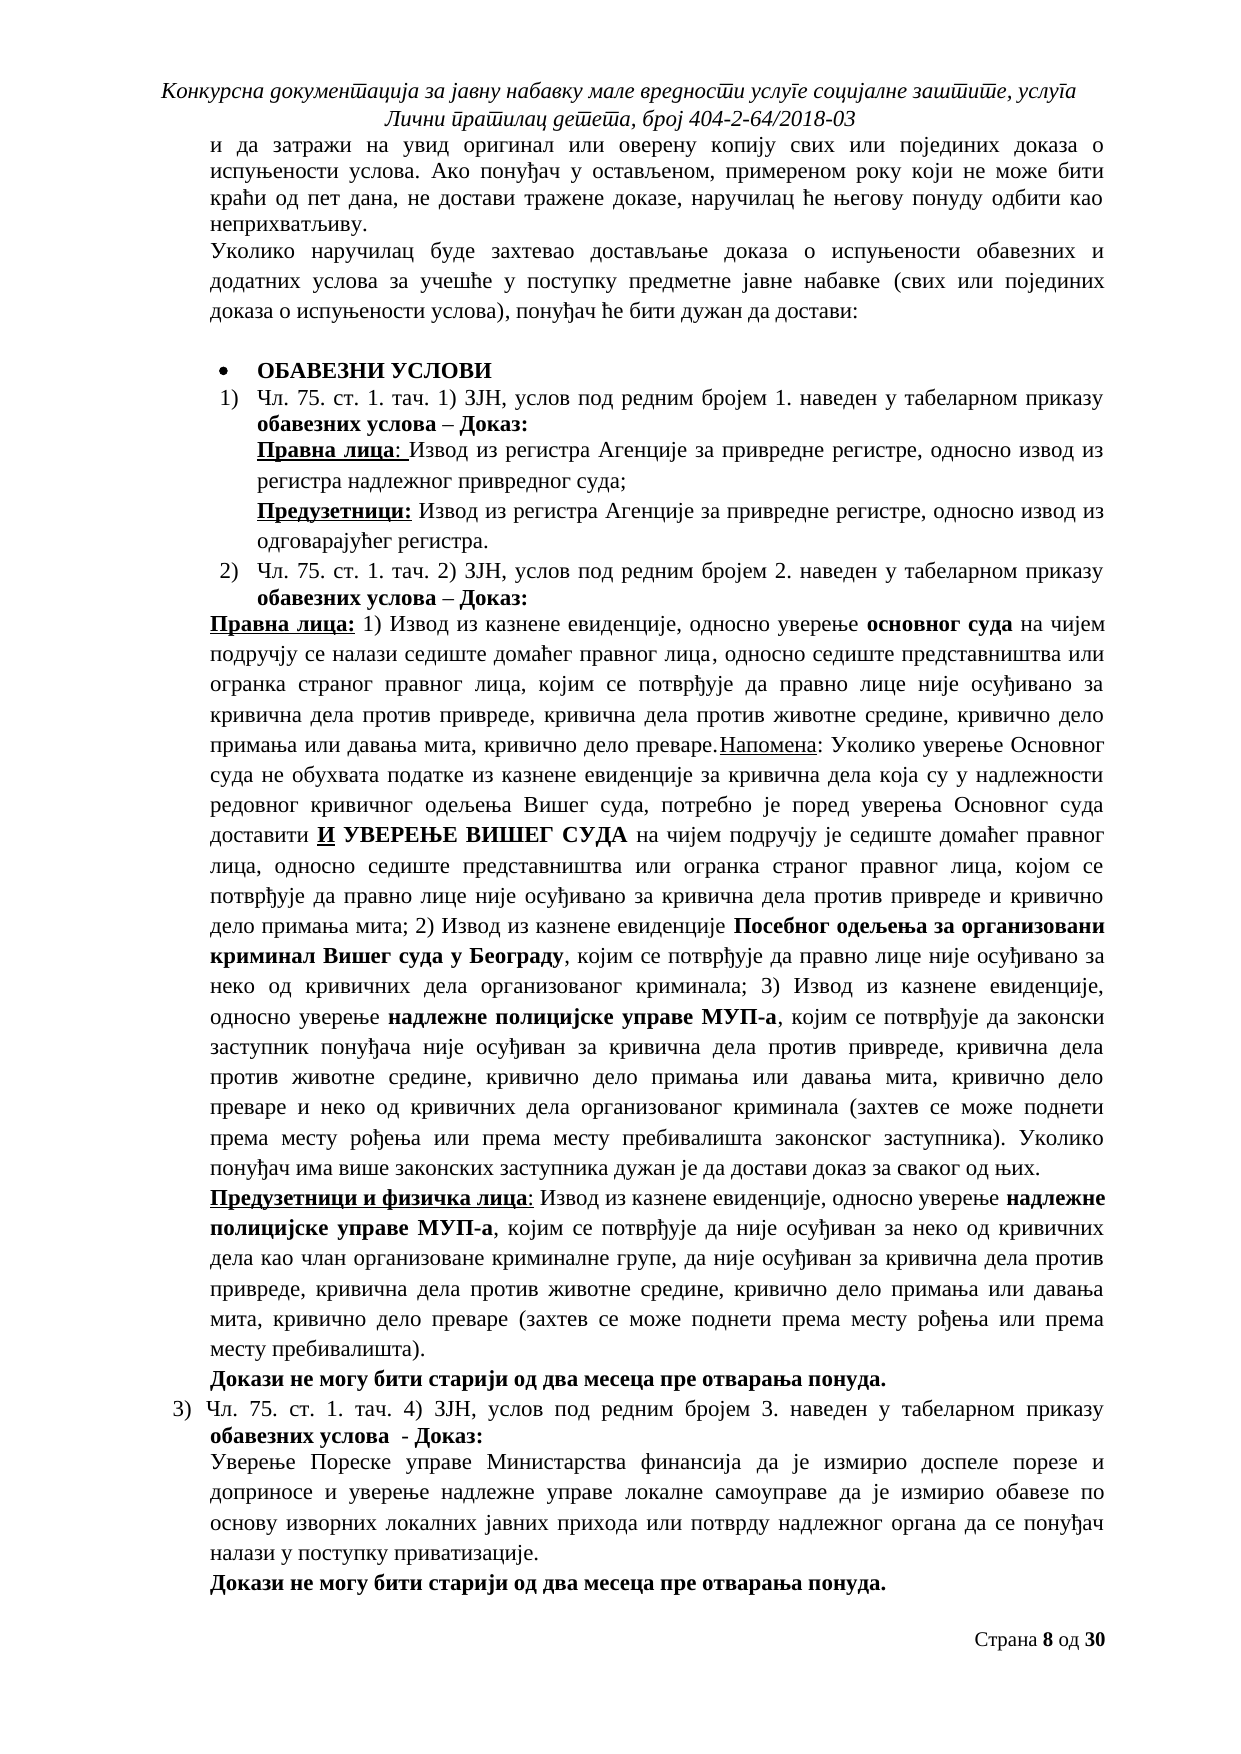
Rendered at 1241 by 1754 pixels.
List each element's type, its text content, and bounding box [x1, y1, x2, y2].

list Правна лица: Извод из регистра Агенције за привредне регистре, односно извод из регистра надлежног привредног суда; [257, 437, 1105, 493]
list Чл. 75. ст. 1. тач. 2) ЗЈН, услов под редним бројем 2. наведен у табеларном приказу обавезних услова – Доказ: [219, 557, 1105, 610]
list Докази не могу бити старији од два месеца пре отварања понуда. [210, 1365, 1105, 1392]
list Правна лица: 1) Извод из казнене евиденције, односно уверењe основног суда на чијем подручју се налази седиште домаћег правног лица, односно седиште представништва или огранка страног правног лица, којим се потврђује да правно лице није осуђивано за кривична дела против привреде, кривична дела против животне средине, кривично дело примања или давања мита, кривично дело преваре.Напомена: Уколико уверење Основног суда не обухвата податке из казнене евиденције за кривична дела која су у надлежности редовног кривичног одељења Вишег суда, потребно је поред уверења Основног суда доставити И УВЕРЕЊЕ ВИШЕГ СУДА на чијем подручју је седиште домаћег правног лица, односно седиште представништва или огранка страног правног лица, којом се потврђује да правно лице није осуђивано за кривична дела против привреде и кривично дело примања мита; 2) Извод из казнене евиденције Посебног одељења за организовани криминал Вишег суда у Београду, којим се потврђује да правно лице није осуђивано за неко од кривичних дела организованог криминала; 3) Извод из казнене евиденције, односно уверење надлежне полицијске управе МУП-а, којим се потврђује да законски заступник понуђача није осуђиван за кривична дела против привреде, кривична дела против животне средине, кривично дело примања или давања мита, кривично дело преваре и неко од кривичних дела организованог криминала (захтев се може поднети према месту рођења или према месту пребивалишта законског заступника). Уколико понуђач има више законских заступника дужан је да достави доказ за сваког од њих. [210, 610, 1105, 1180]
list Уколико наручилац буде захтевао достављање доказа о испуњености обавезних и додатних услова за учешће у поступку предметне јавне набавке (свих или појединих доказа о испуњености услова), понуђач ће бити дужан да достави: [210, 237, 1105, 323]
list Докази не могу бити старији од два месеца пре отварања понуда. [210, 1569, 1105, 1595]
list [172, 131, 1105, 237]
list ОБАВЕЗНИ УСЛОВИ [219, 357, 1105, 384]
list Чл. 75. ст. 1. тач. 1) ЗЈН, услов под редним бројем 1. наведен у табеларном приказу обавезних услова – Доказ: [219, 384, 1105, 437]
list Предузетници и физичка лица: Извод из казнене евиденције, односно уверење надлежне полицијске управе МУП-а, којим се потврђује да није осуђиван за неко од кривичних дела као члан организоване криминалне групе, да није осуђиван за кривична дела против привреде, кривична дела против животне средине, кривично дело примања или давања мита, кривично дело преваре (захтев се може поднети према месту рођења или према месту пребивалишта). [210, 1184, 1105, 1361]
list Чл. 75. ст. 1. тач. 4) ЗЈН, услов под редним бројем 3. наведен у табеларном приказу обавезних услова - Доказ: [172, 1396, 1105, 1448]
list Предузетници: Извод из регистра Агенције за привредне регистре, односно извод из одговарајућег регистра. [257, 497, 1105, 553]
list Уверење Пореске управе Министарства финансија да је измирио доспеле порезе и доприносе и уверење надлежне управе локалне самоуправе да је измирио обавезе по основу изворних локалних јавних прихода или потврду надлежног органа да се понуђач налази у поступку приватизације. [210, 1448, 1105, 1565]
